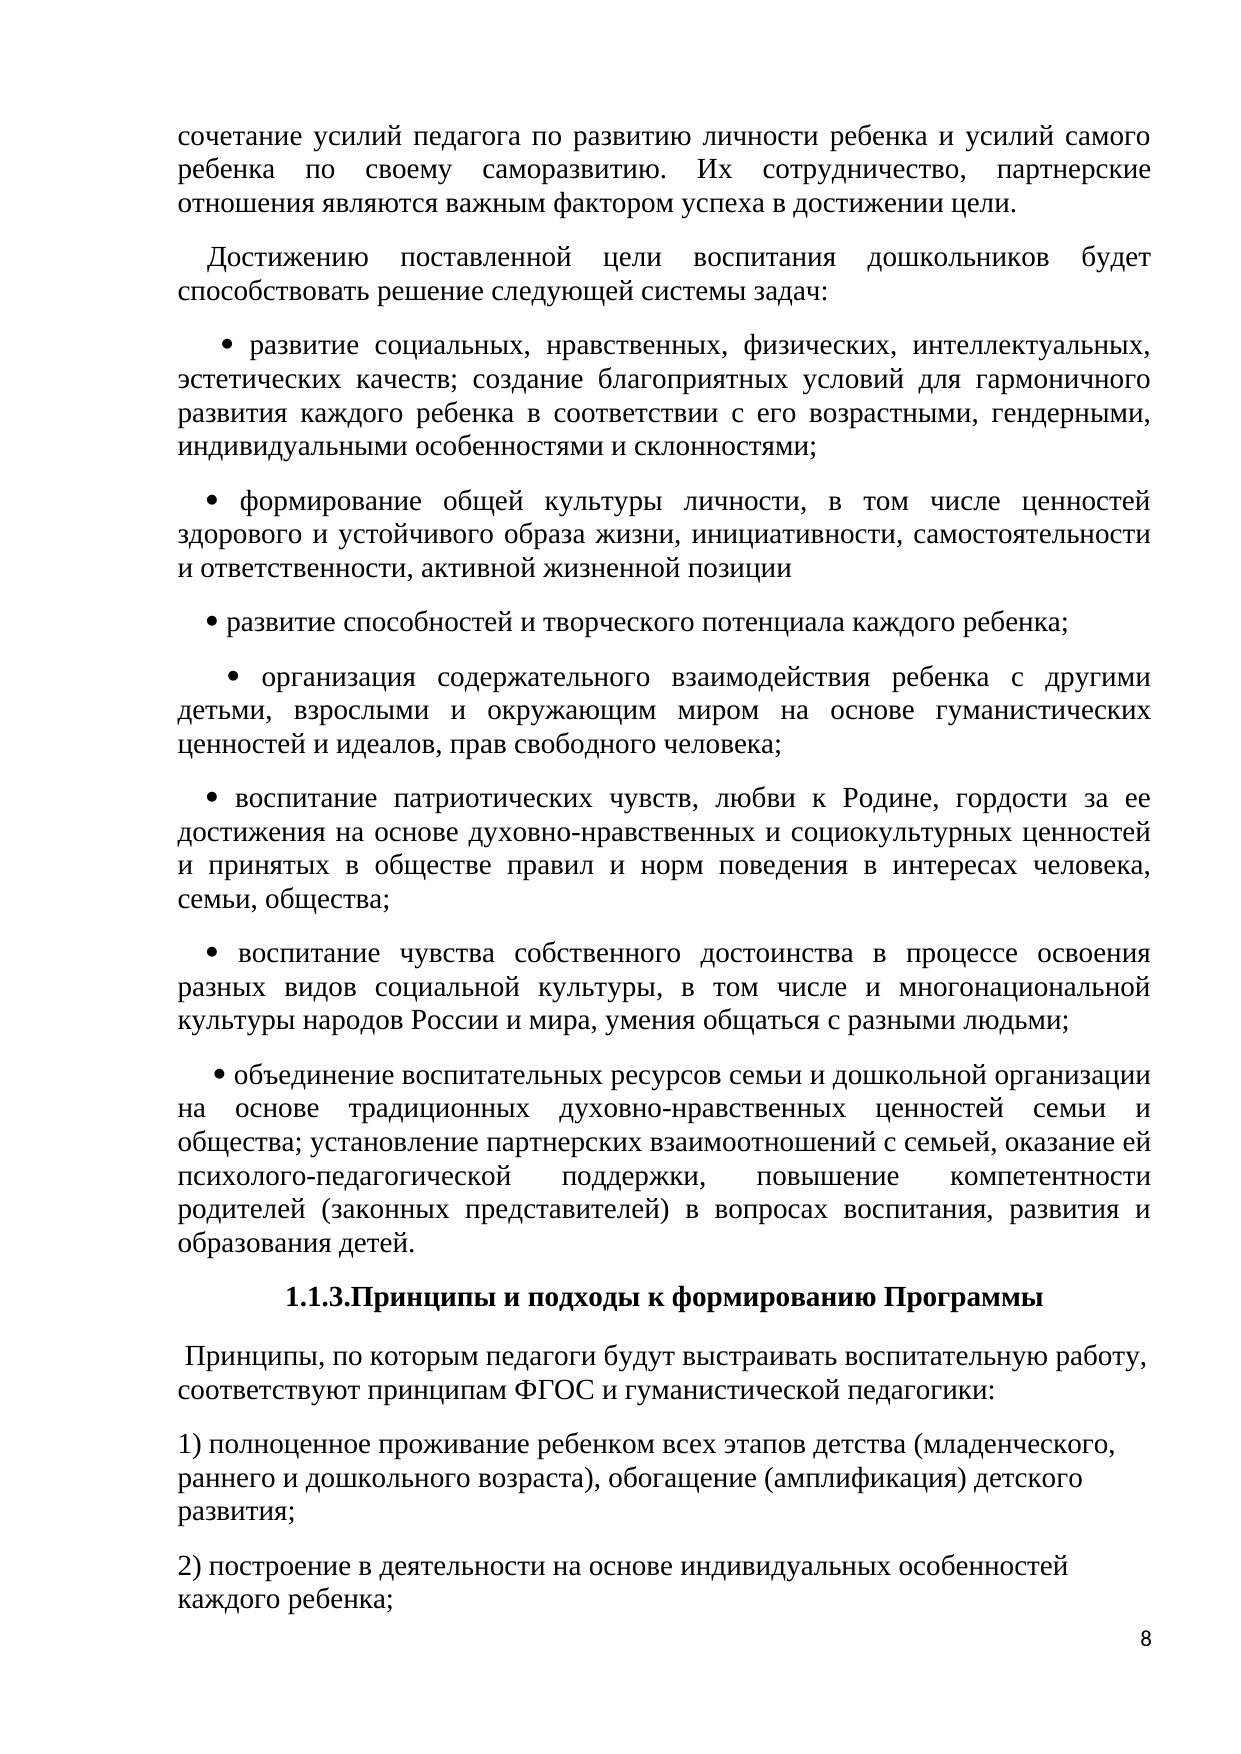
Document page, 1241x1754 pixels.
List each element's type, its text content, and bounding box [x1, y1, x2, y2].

text организация содержательного взаимодействия ребенка с другими детьми, взрослыми и окружающим миром на основе гуманистических ценностей и идеалов, прав свободного человека; [177, 659, 1152, 759]
text развитие способностей и творческого потенциала каждого ребенка; [177, 604, 1152, 638]
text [177, 118, 1152, 219]
text воспитание патриотических чувств, любви к Родине, гордости за ее достижения на основе духовно-нравственных и социокультурных ценностей и принятых в обществе правил и норм поведения в интересах человека, семьи, общества; [177, 780, 1152, 914]
text формирование общей культуры личности, в том числе ценностей здорового и устойчивого образа жизни, инициативности, самостоятельности и ответственности, активной жизненной позиции [177, 483, 1152, 583]
text воспитание чувства собственного достоинства в процессе освоения разных видов социальной культуры, в том числе и многонациональной культуры народов России и мира, умения общаться с разными людьми; [177, 935, 1152, 1036]
text развитие социальных, нравственных, физических, интеллектуальных, эстетических качеств; создание благоприятных условий для гармоничного развития каждого ребенка в соответствии с его возрастными, гендерными, индивидуальными особенностями и склонностями; [177, 327, 1152, 462]
text 1.1.3.Принципы и подходы к формированию Программы [177, 1279, 1152, 1313]
text Достижению поставленной цели воспитания дошкольников будет способствовать решение следующей системы задач: [177, 239, 1152, 307]
text Принципы, по которым педагоги будут выстраивать воспитательную работу, соответствуют принципам ФГОС и гуманистической педагогики: [177, 1338, 1152, 1406]
text 2) построение в деятельности на основе индивидуальных особенностей каждого ребенка; [177, 1548, 1152, 1615]
text 1) полноценное проживание ребенком всех этапов детства (младенческого, раннего и дошкольного возраста), обогащение (амплификация) детского развития; [177, 1426, 1152, 1527]
text объединение воспитательных ресурсов семьи и дошкольной организации на основе традиционных духовно-нравственных ценностей семьи и общества; установление партнерских взаимоотношений с семьей, оказание ей психолого-педагогической поддержки, повышение компетентности родителей (законных представителей) в вопросах воспитания, развития и образования детей. [177, 1057, 1152, 1258]
